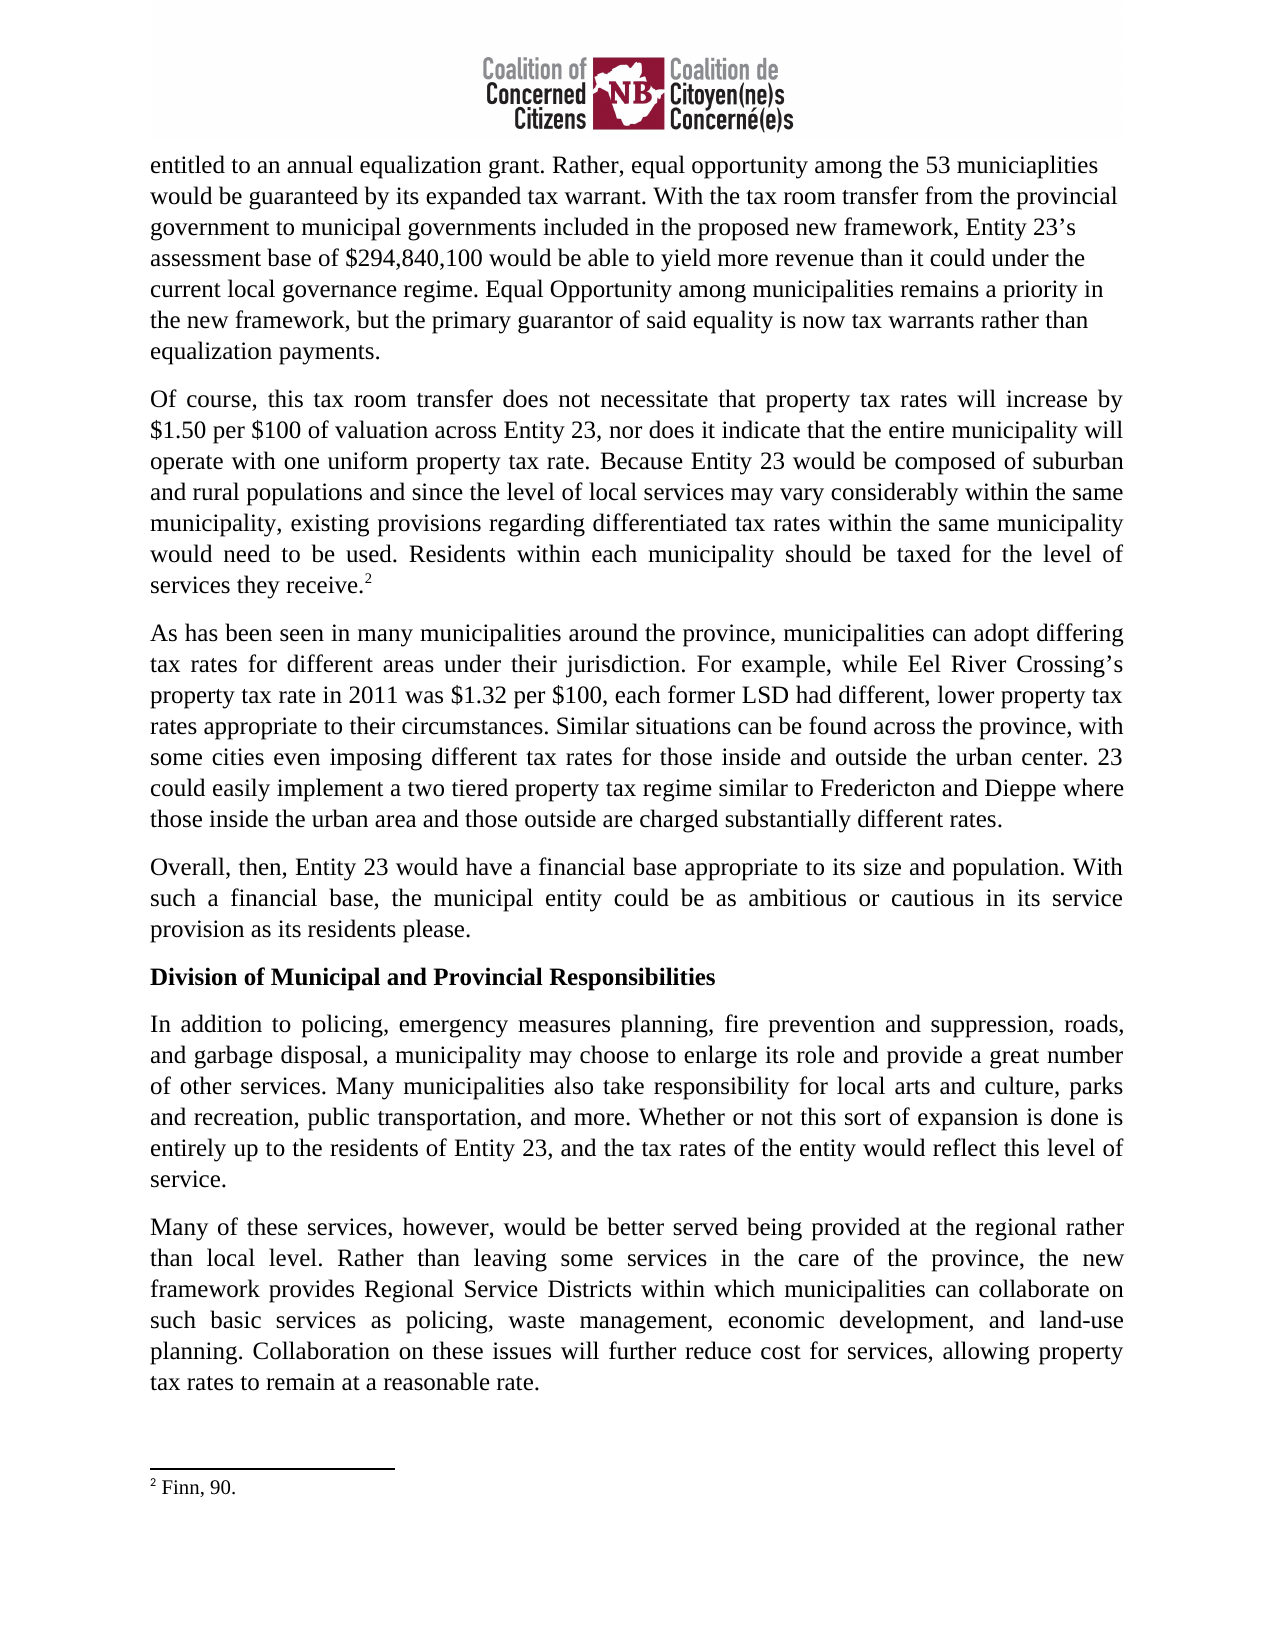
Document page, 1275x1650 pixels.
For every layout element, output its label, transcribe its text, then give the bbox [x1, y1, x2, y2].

text Overall, then, Entity 23 would have a financial base appropriate to its size and population. With such a financial base, the municipal entity could be as ambitious or cautious in its service provision as its residents please. [150, 852, 1125, 943]
text Many of these services, however, would be better served being provided at the regional rather than local level. Rather than leaving some services in the care of the province, the new framework provides Regional Service Districts within which municipalities can collaborate on such basic services as policing, waste management, economic development, and land-use planning. Collaboration on these issues will further reduce cost for services, allowing property tax rates to remain at a reasonable rate. [150, 1212, 1125, 1396]
text Division of Municipal and Provincial Responsibilities [150, 962, 1125, 990]
text In addition to policing, emergency measures planning, fire prevention and suppression, roads, and garbage disposal, a municipality may choose to enlarge its role and provide a great number of other services. Many municipalities also take responsibility for local arts and culture, parks and recreation, public transportation, and more. Whether or not this sort of expansion is done is entirely up to the residents of Entity 23, and the tax rates of the entity would reflect this level of service. [150, 1009, 1125, 1193]
text As has been seen in many municipalities around the province, municipalities can adopt differing tax rates for different areas under their jurisdiction. For example, while Eel River Crossing’s property tax rate in 2011 was $1.32 per $100, each former LSD had different, lower property tax rates appropriate to their circumstances. Similar situations can be found across the province, with some cities even imposing different tax rates for those inside and outside the urban center. 23 could easily implement a two tiered property tax regime similar to Fredericton and Dieppe where those inside the urban area and those outside are charged substantially different rates. [150, 618, 1125, 833]
picture [150, 0, 1122, 141]
text Of course, this tax room transfer does not necessitate that property tax rates will increase by $1.50 per $100 of valuation across Entity 23, nor does it indicate that the entire municipality will operate with one uniform property tax rate. Because Entity 23 would be composed of suburban and rural populations and since the level of local services may vary considerably within the same municipality, existing provisions regarding differentiated tax rates within the same municipality would need to be used. Residents within each municipality should be taxed for the level of services they receive. [150, 384, 1125, 599]
